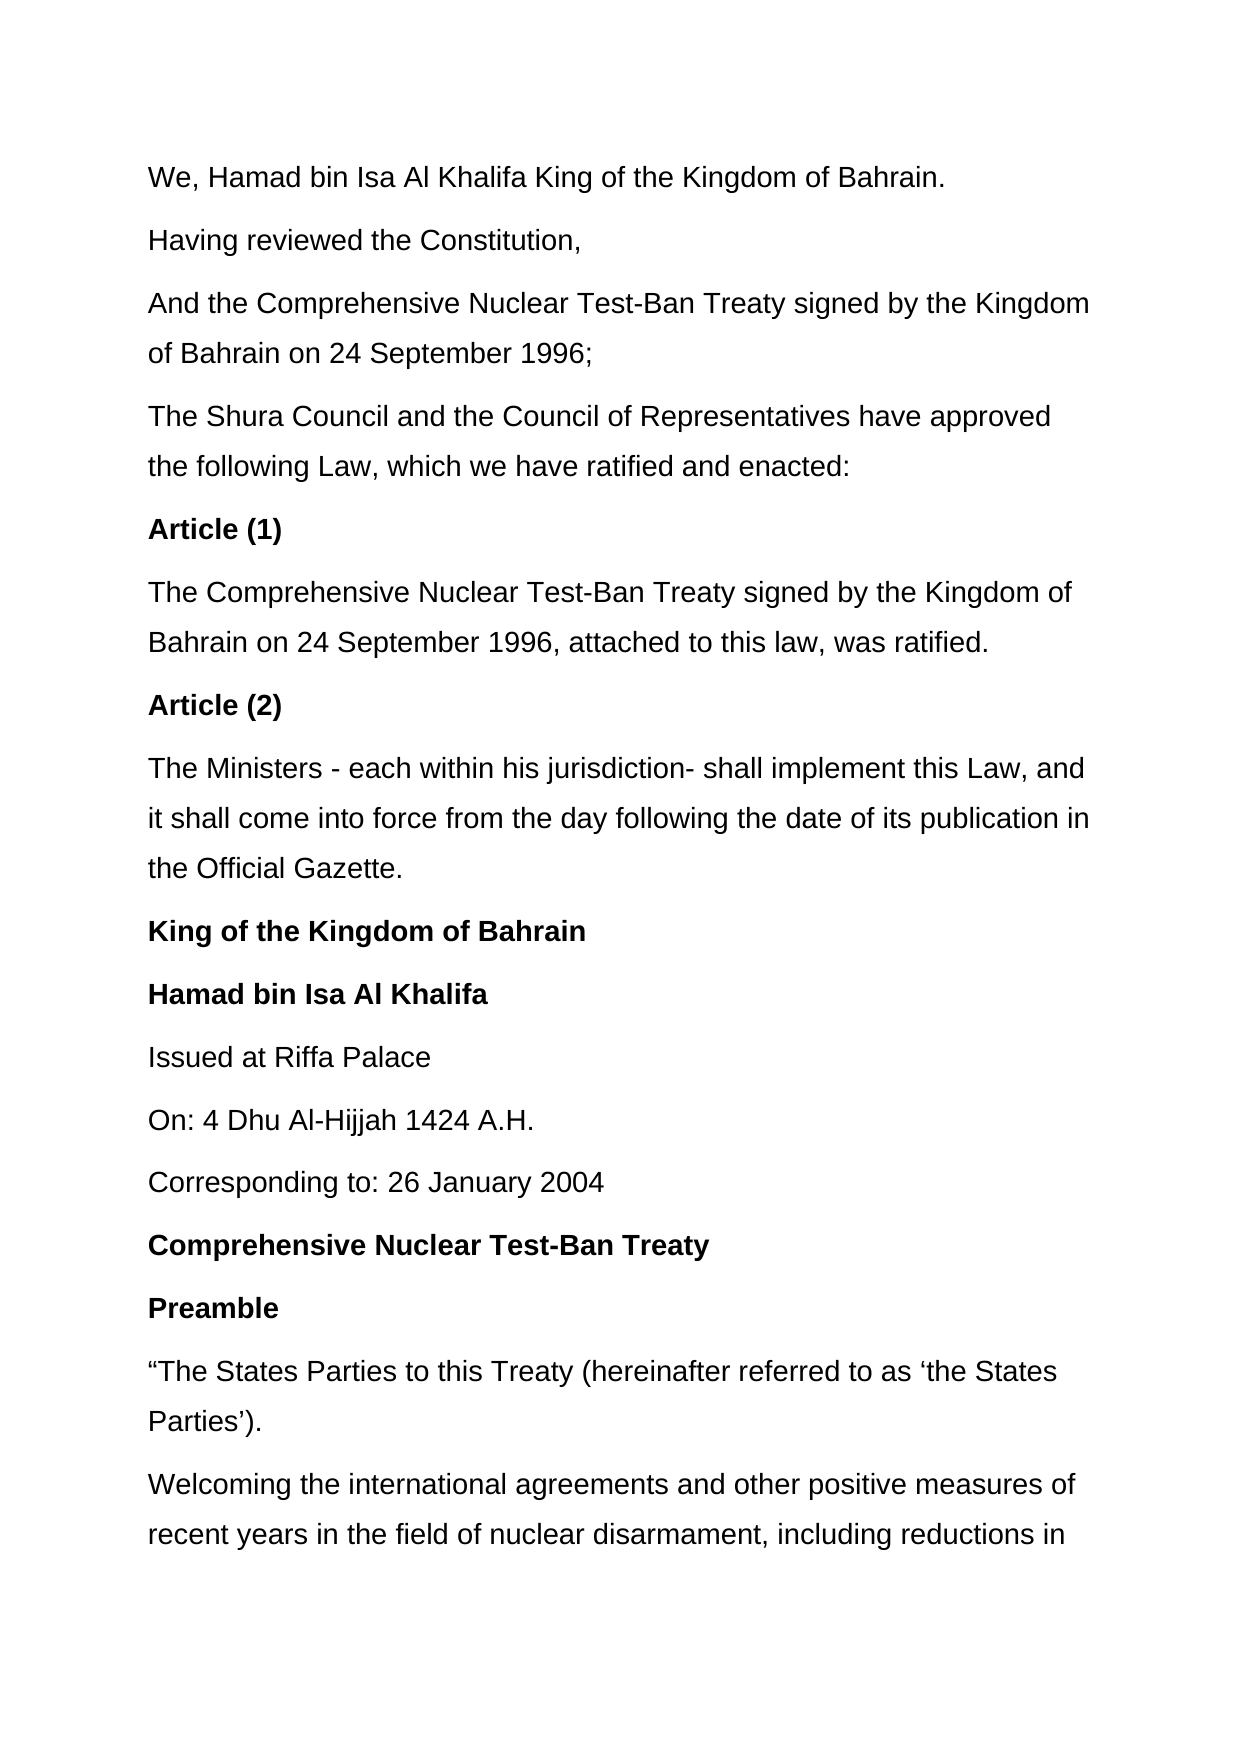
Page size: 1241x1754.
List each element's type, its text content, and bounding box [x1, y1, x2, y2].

text Comprehensive Nuclear Test-Ban Treaty [148, 1228, 1093, 1262]
text Issued at Riffa Palace [148, 1040, 1093, 1073]
text Corresponding to: 26 January 2004 [148, 1165, 1093, 1199]
text Having reviewed the Constitution, [148, 223, 1093, 256]
text Hamad bin Isa Al Khalifa [148, 977, 1093, 1011]
text And the Comprehensive Nuclear Test-Ban Treaty signed by the Kingdom of Bahrain on 24 September 1996; [148, 286, 1093, 369]
text Article (2) [148, 688, 1093, 721]
text The Comprehensive Nuclear Test-Ban Treaty signed by the Kingdom of Bahrain on 24 September 1996, attached to this law, was ratified. [148, 575, 1093, 659]
text The Ministers - each within his jurisdiction- shall implement this Law, and it shall come into force from the day following the date of its publication in the Official Gazette. [148, 751, 1093, 885]
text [148, 1467, 1093, 1551]
text King of the Kingdom of Bahrain [148, 914, 1093, 948]
text Article (1) [148, 512, 1093, 546]
text On: 4 Dhu Al-Hijjah 1424 A.H. [148, 1103, 1093, 1136]
text Preamble [148, 1291, 1093, 1324]
text We, Hamad bin Isa Al Khalifa King of the Kingdom of Bahrain. [148, 160, 1093, 194]
text The Shura Council and the Council of Representatives have approved the following Law, which we have ratified and enacted: [148, 399, 1093, 483]
text “The States Parties to this Treaty (hereinafter referred to as ‘the States Parties’). [148, 1354, 1093, 1438]
